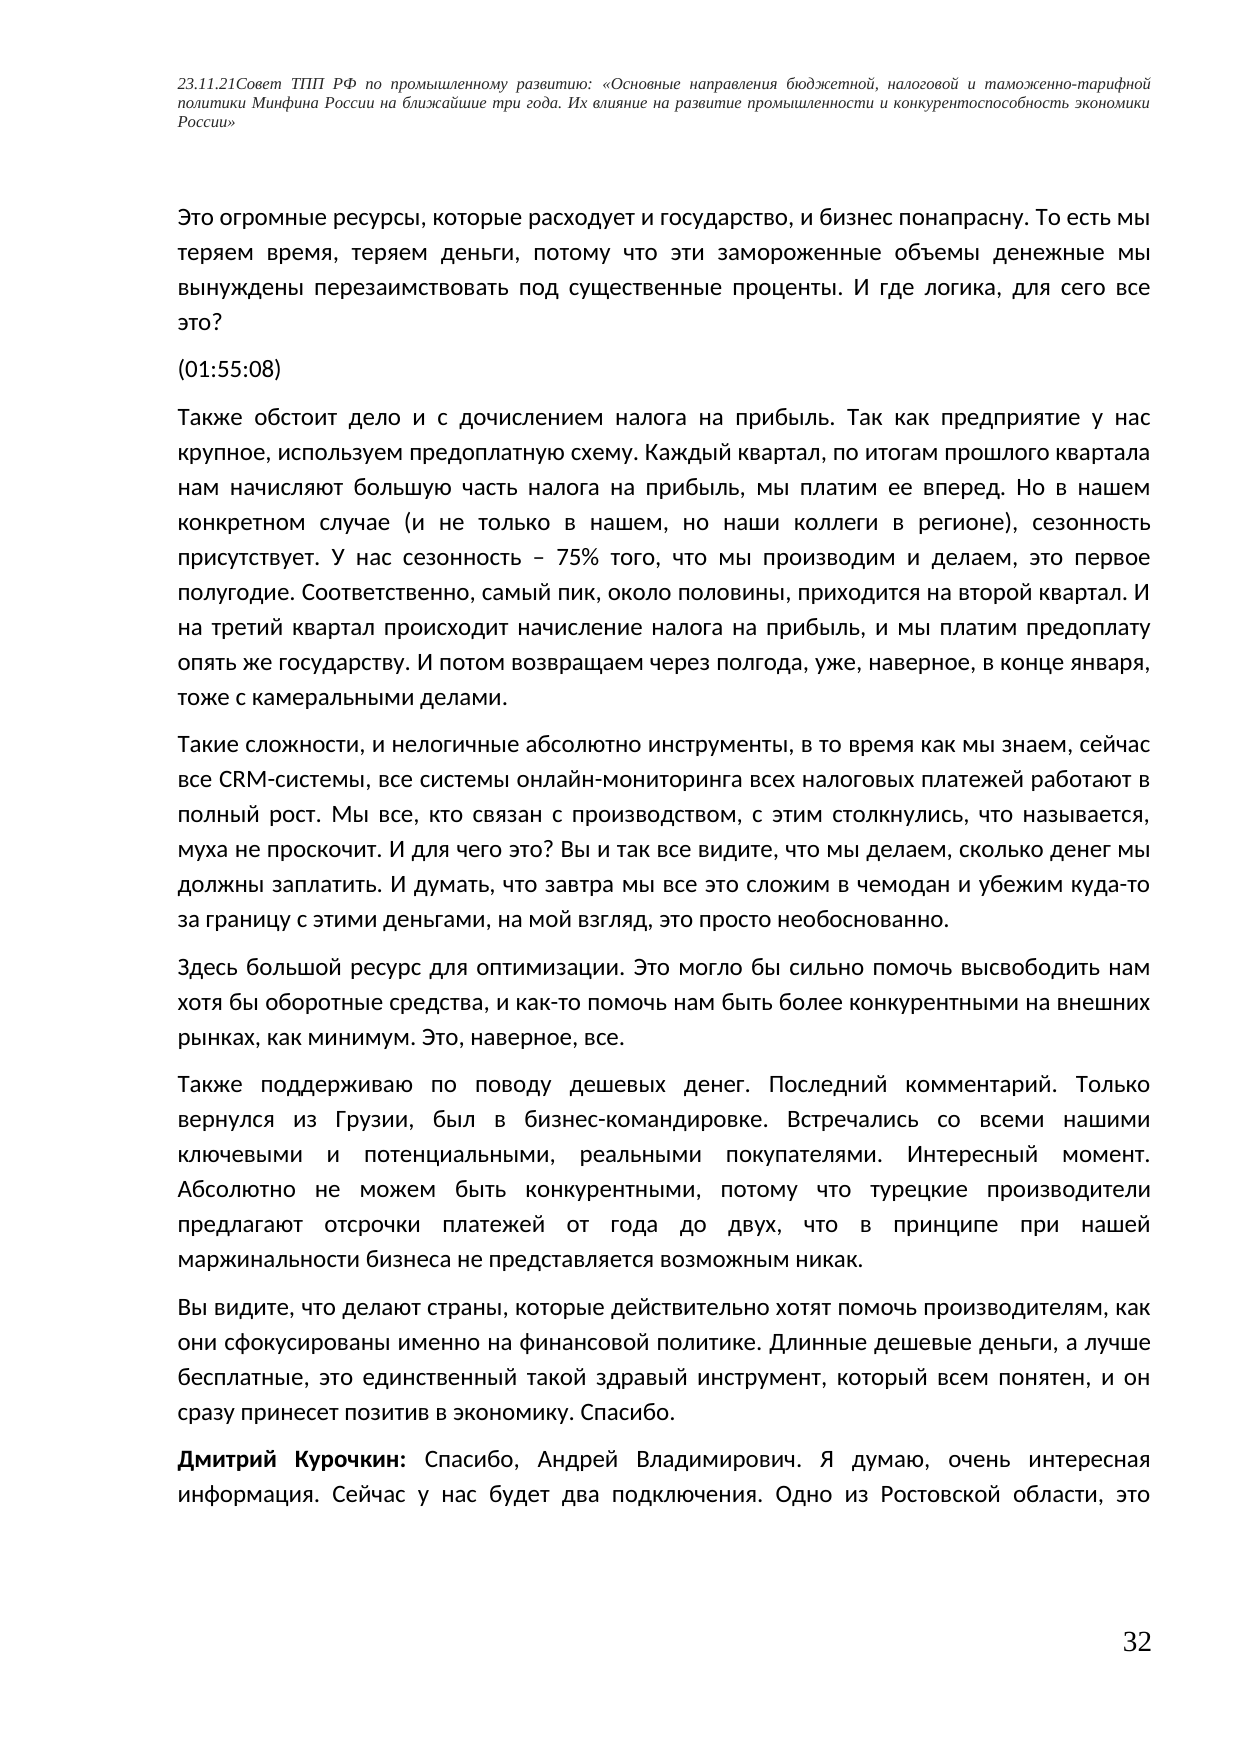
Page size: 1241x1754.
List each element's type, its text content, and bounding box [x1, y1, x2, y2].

text Также поддерживаю по поводу дешевых денег. Последний комментарий. Только вернулся из Грузии, был в бизнес-командировке. Встречались со всеми нашими ключевыми и потенциальными, реальными покупателями. Интересный момент. Абсолютно не можем быть конкурентными, потому что турецкие производители предлагают отсрочки платежей от года до двух, что в принципе при нашей маржинальности бизнеса не представляется возможным никак. [177, 1068, 1152, 1274]
text Это огромные ресурсы, которые расходует и государство, и бизнес понапрасну. То есть мы теряем время, теряем деньги, потому что эти замороженные объемы денежные мы вынуждены перезаимствовать под существенные проценты. И где логика, для сего все это? [177, 201, 1152, 336]
text Такие сложности, и нелогичные абсолютно инструменты, в то время как мы знаем, сейчас все CRM-системы, все системы онлайн-мониторинга всех налоговых платежей работают в полный рост. Мы все, кто связан с производством, с этим столкнулись, что называется, муха не проскочит. И для чего это? Вы и так все видите, что мы делаем, сколько денег мы должны заплатить. И думать, что завтра мы все это сложим в чемодан и убежим куда-то за границу с этими деньгами, на мой взгляд, это просто необоснованно. [177, 728, 1152, 934]
text Здесь большой ресурс для оптимизации. Это могло бы сильно помочь высвободить нам хотя бы оборотные средства, и как-то помочь нам быть более конкурентными на внешних рынках, как минимум. Это, наверное, все. [177, 951, 1152, 1051]
text Также обстоит дело и с дочислением налога на прибыль. Так как предприятие у нас крупное, используем предоплатную схему. Каждый квартал, по итогам прошлого квартала нам начисляют большую часть налога на прибыль, мы платим ее вперед. Но в нашем конкретном случае (и не только в нашем, но наши коллеги в регионе), сезонность присутствует. У нас сезонность – 75% того, что мы производим и делаем, это первое полугодие. Соответственно, самый пик, около половины, приходится на второй квартал. И на третий квартал происходит начисление налога на прибыль, и мы платим предоплату опять же государству. И потом возвращаем через полгода, уже, наверное, в конце января, тоже с камеральными делами. [177, 401, 1152, 711]
text Вы видите, что делают страны, которые действительно хотят помочь производителям, как они сфокусированы именно на финансовой политике. Длинные дешевые деньги, а лучше бесплатные, это единственный такой здравый инструмент, который всем понятен, и он сразу принесет позитив в экономику. Спасибо. [177, 1291, 1152, 1426]
text (01:55:08) [177, 353, 1152, 384]
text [177, 1443, 1152, 1509]
